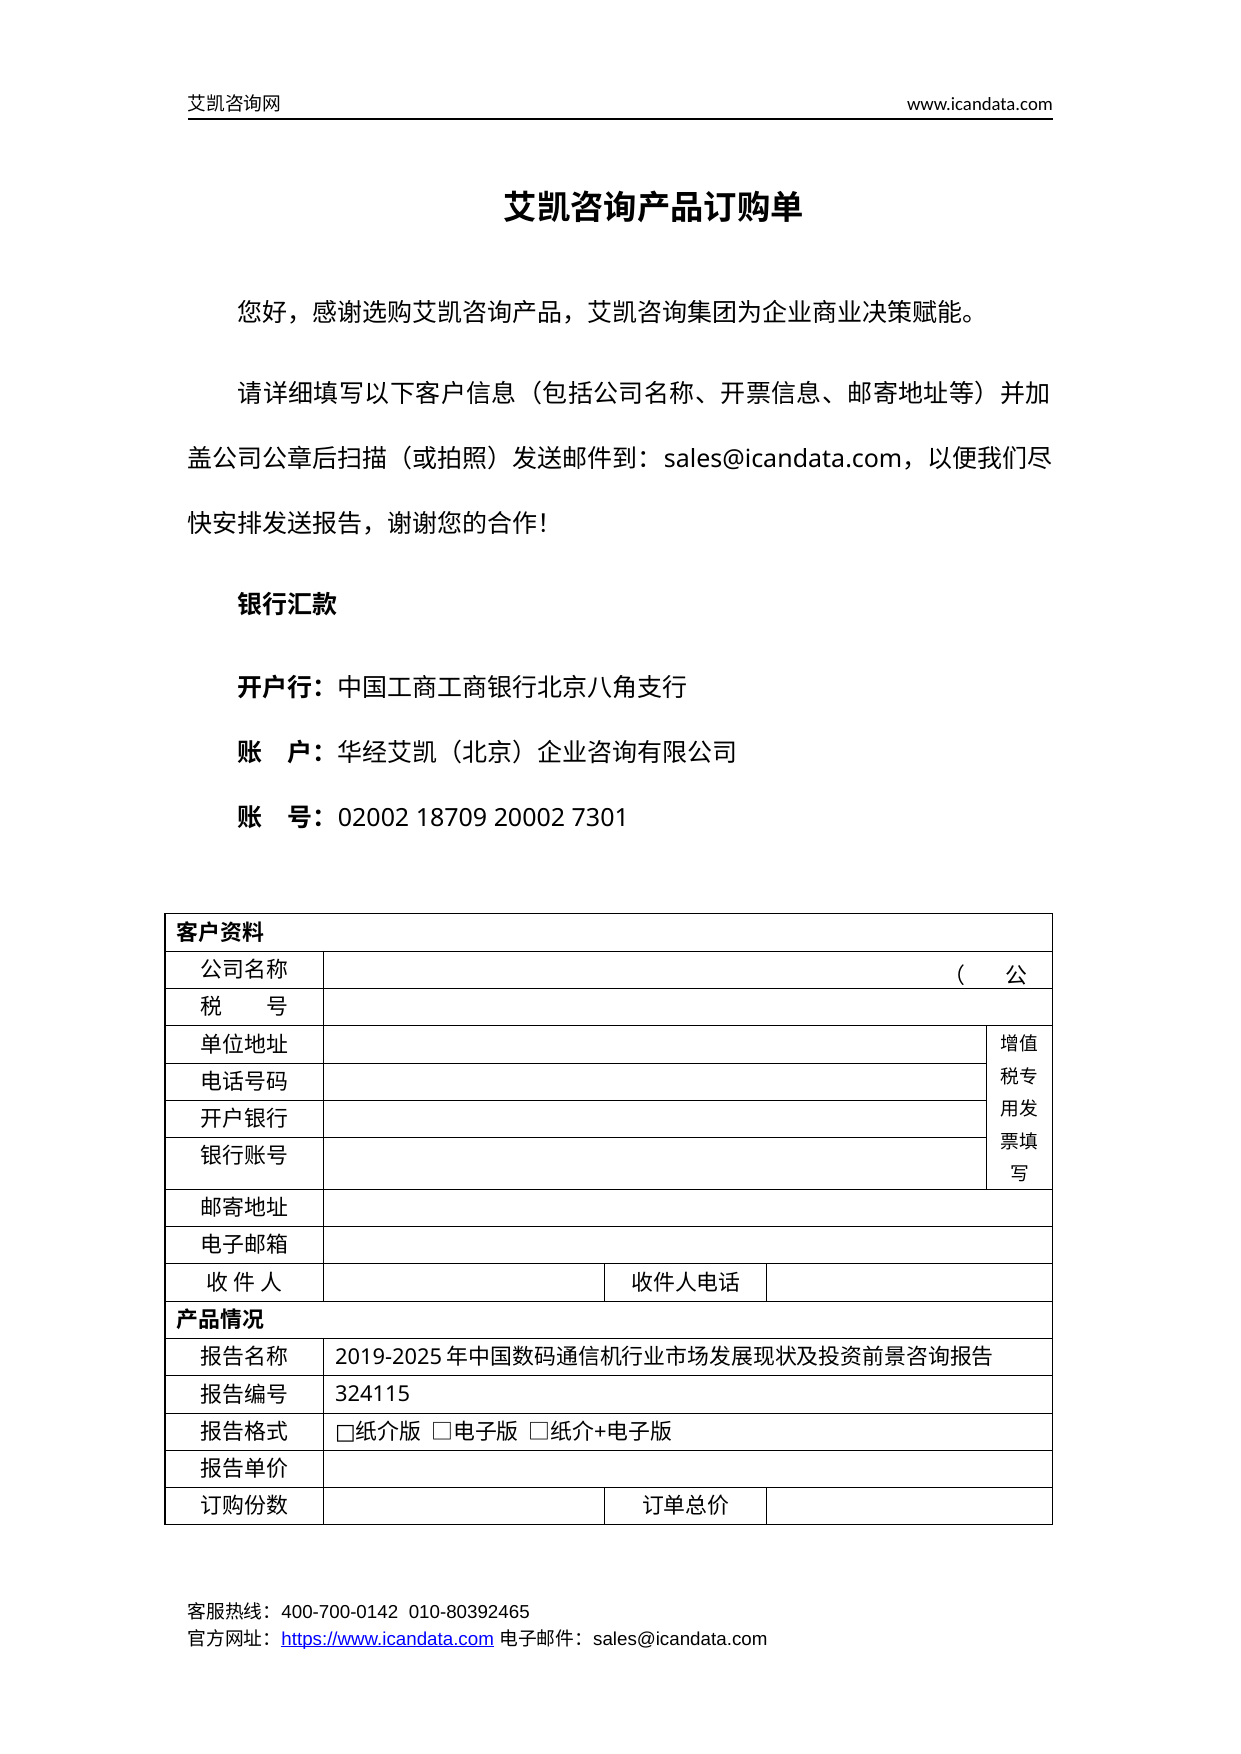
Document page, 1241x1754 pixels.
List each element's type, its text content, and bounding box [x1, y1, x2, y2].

table_cell 报告单价 [166, 1451, 323, 1487]
table_cell 银行账号 [166, 1138, 323, 1189]
text 开户行：中国工商工商银行北京八角支行 [187, 653, 1053, 718]
table_cell [324, 1101, 986, 1137]
text 请详细填写以下客户信息（包括公司名称、开票信息、邮寄地址等）并加盖公司公章后扫描（或拍照）发送邮件到：sales@icandata.com，以便我们尽快安排发送报告，谢谢您的合作！ [187, 359, 1053, 554]
table_cell 收件人电话 [605, 1264, 766, 1301]
table_cell 2019-2025年中国数码通信机行业市场发展现状及投资前景咨询报告 [324, 1339, 1052, 1375]
table_cell □纸介版 □电子版 □纸介+电子版 [324, 1414, 1052, 1450]
table_cell 电话号码 [166, 1064, 323, 1100]
table_cell 收 件 人 [166, 1264, 323, 1301]
table_cell 324115 [324, 1376, 1052, 1412]
text 艾凯咨询产品订购单 [187, 172, 1053, 237]
table_cell [324, 989, 1052, 1025]
table_cell [767, 1488, 1052, 1524]
table_header 客户资料 [166, 914, 1052, 951]
table_cell 税 号 [166, 989, 323, 1025]
table_cell 开户银行 [166, 1101, 323, 1137]
table_cell 报告名称 [166, 1339, 323, 1375]
table_cell 报告编号 [166, 1376, 323, 1412]
table_cell 电子邮箱 [166, 1227, 323, 1263]
text 银行汇款 [187, 570, 1053, 635]
text 账 户：华经艾凯（北京）企业咨询有限公司 [187, 718, 1053, 783]
table_cell 订单总价 [605, 1488, 766, 1524]
table_cell [767, 1264, 1052, 1301]
table_cell [324, 1264, 604, 1301]
table_cell 邮寄地址 [166, 1190, 323, 1226]
table_cell [324, 1026, 986, 1062]
table_cell 单位地址 [166, 1026, 323, 1062]
text 您好，感谢选购艾凯咨询产品，艾凯咨询集团为企业商业决策赋能。 [187, 278, 1053, 343]
table_cell 报告格式 [166, 1414, 323, 1450]
table_cell [324, 1138, 986, 1189]
table_cell [324, 1227, 1052, 1263]
table_cell 增值税专用发票填写 [987, 1026, 1052, 1189]
table_cell [324, 952, 1052, 988]
table_cell [324, 1451, 1052, 1487]
table_cell [324, 1064, 986, 1100]
text 账 号：02002 18709 20002 7301 [187, 783, 1053, 848]
table_cell 订购份数 [166, 1488, 323, 1524]
table_cell [324, 1190, 1052, 1226]
table_cell [324, 1488, 604, 1524]
table_cell 产品情况 [166, 1302, 1052, 1338]
table_cell 公司名称 [166, 952, 323, 988]
